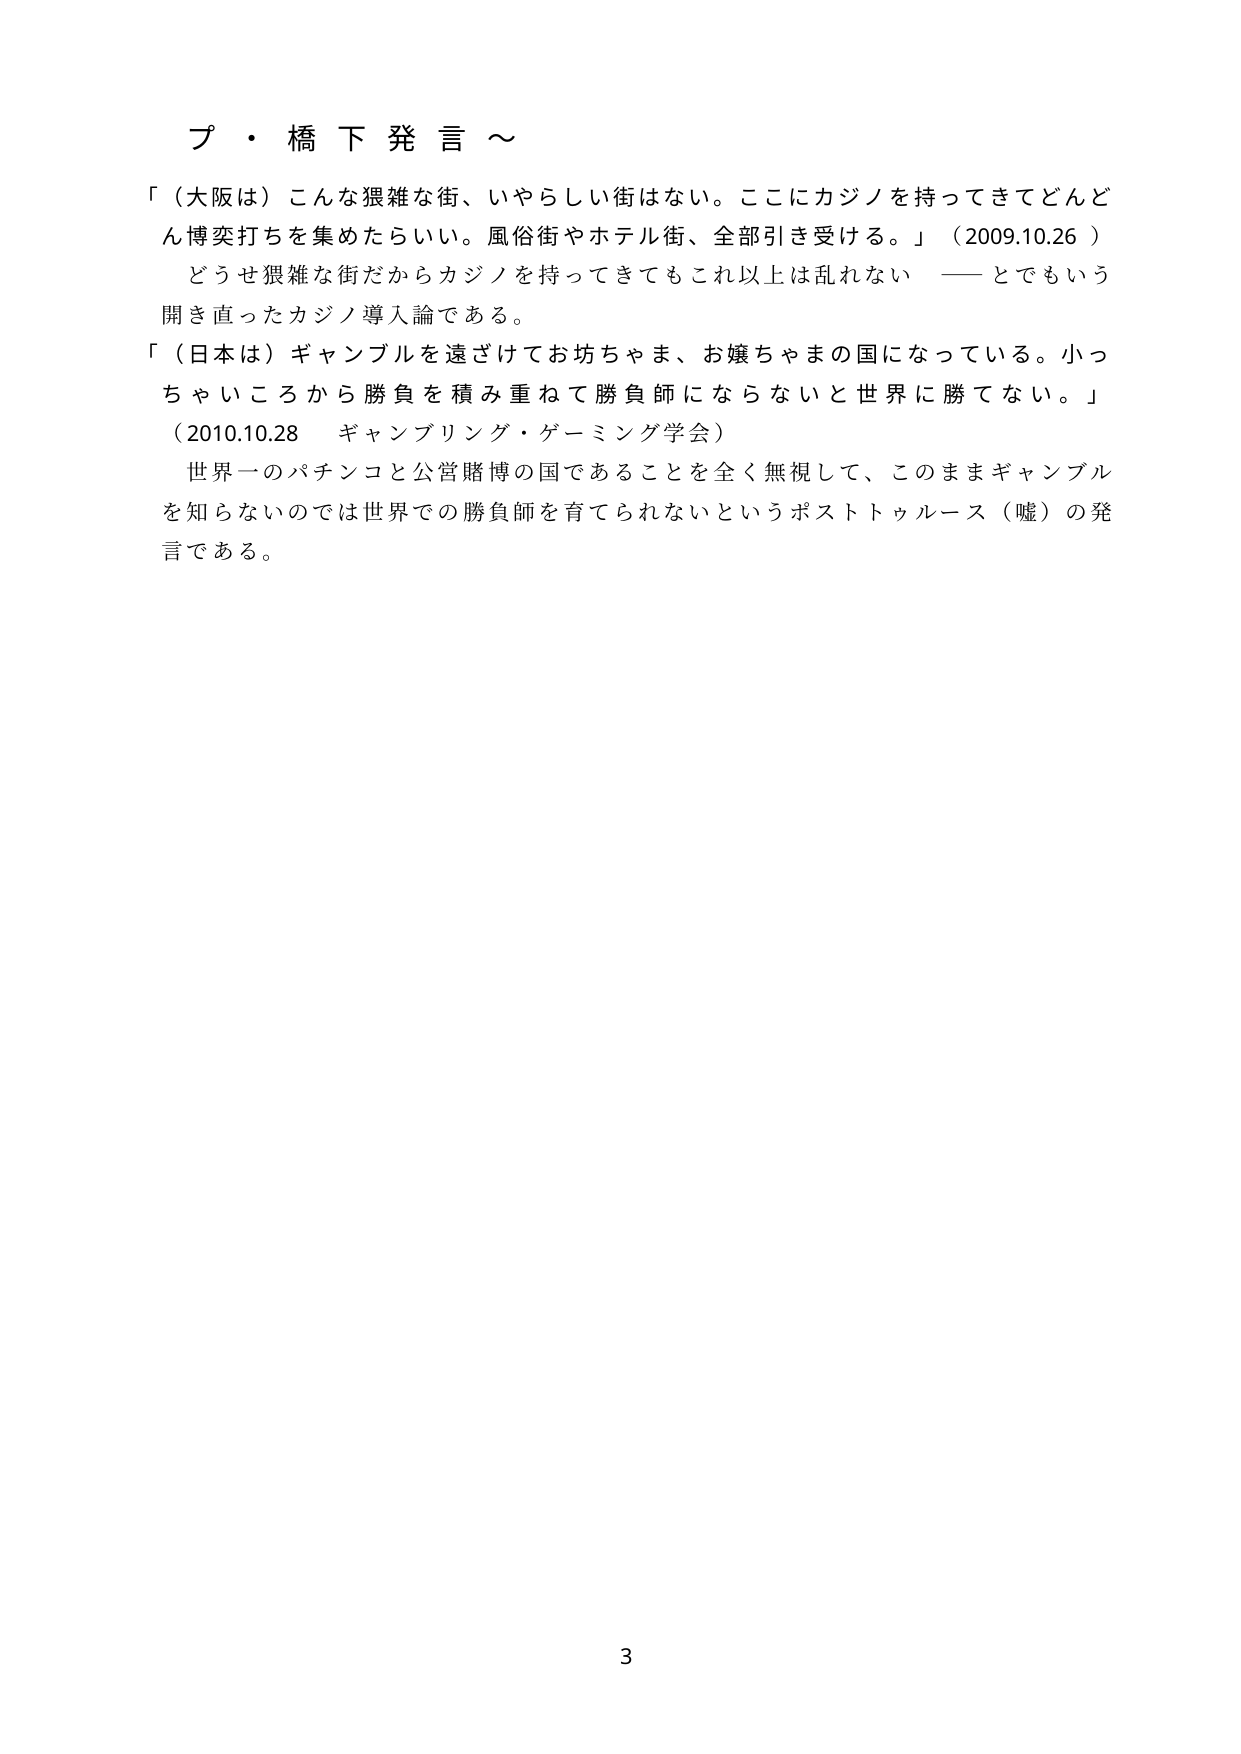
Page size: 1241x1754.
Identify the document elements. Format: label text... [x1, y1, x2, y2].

text どうせ猥雑な街だからカジノを持ってきてもこれ以上は乱れない ――とでもいう開き直ったカジノ導入論である。 [136, 254, 1116, 333]
text 「（大阪は）こんな猥雑な街、いやらしい街はない。ここにカジノを持ってきてどんどん博奕打ちを集めたらいい。風俗街やホテル街、全部引き受ける。」（2009.10.26） [136, 176, 1116, 254]
text 世界一のパチンコと公営賭博の国であることを全く無視して、このままギャンブルを知らないのでは世界での勝負師を育てられないというポストトゥルース（嘘）の発言である。 [136, 451, 1116, 569]
text 「（日本は）ギャンブルを遠ざけてお坊ちゃま、お嬢ちゃまの国になっている。小っちゃいころから勝負を積み重ねて勝負師にならないと世界に勝てない。」（2010.10.28 ギャンブリング・ゲーミング学会） [136, 333, 1116, 451]
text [136, 97, 1116, 176]
